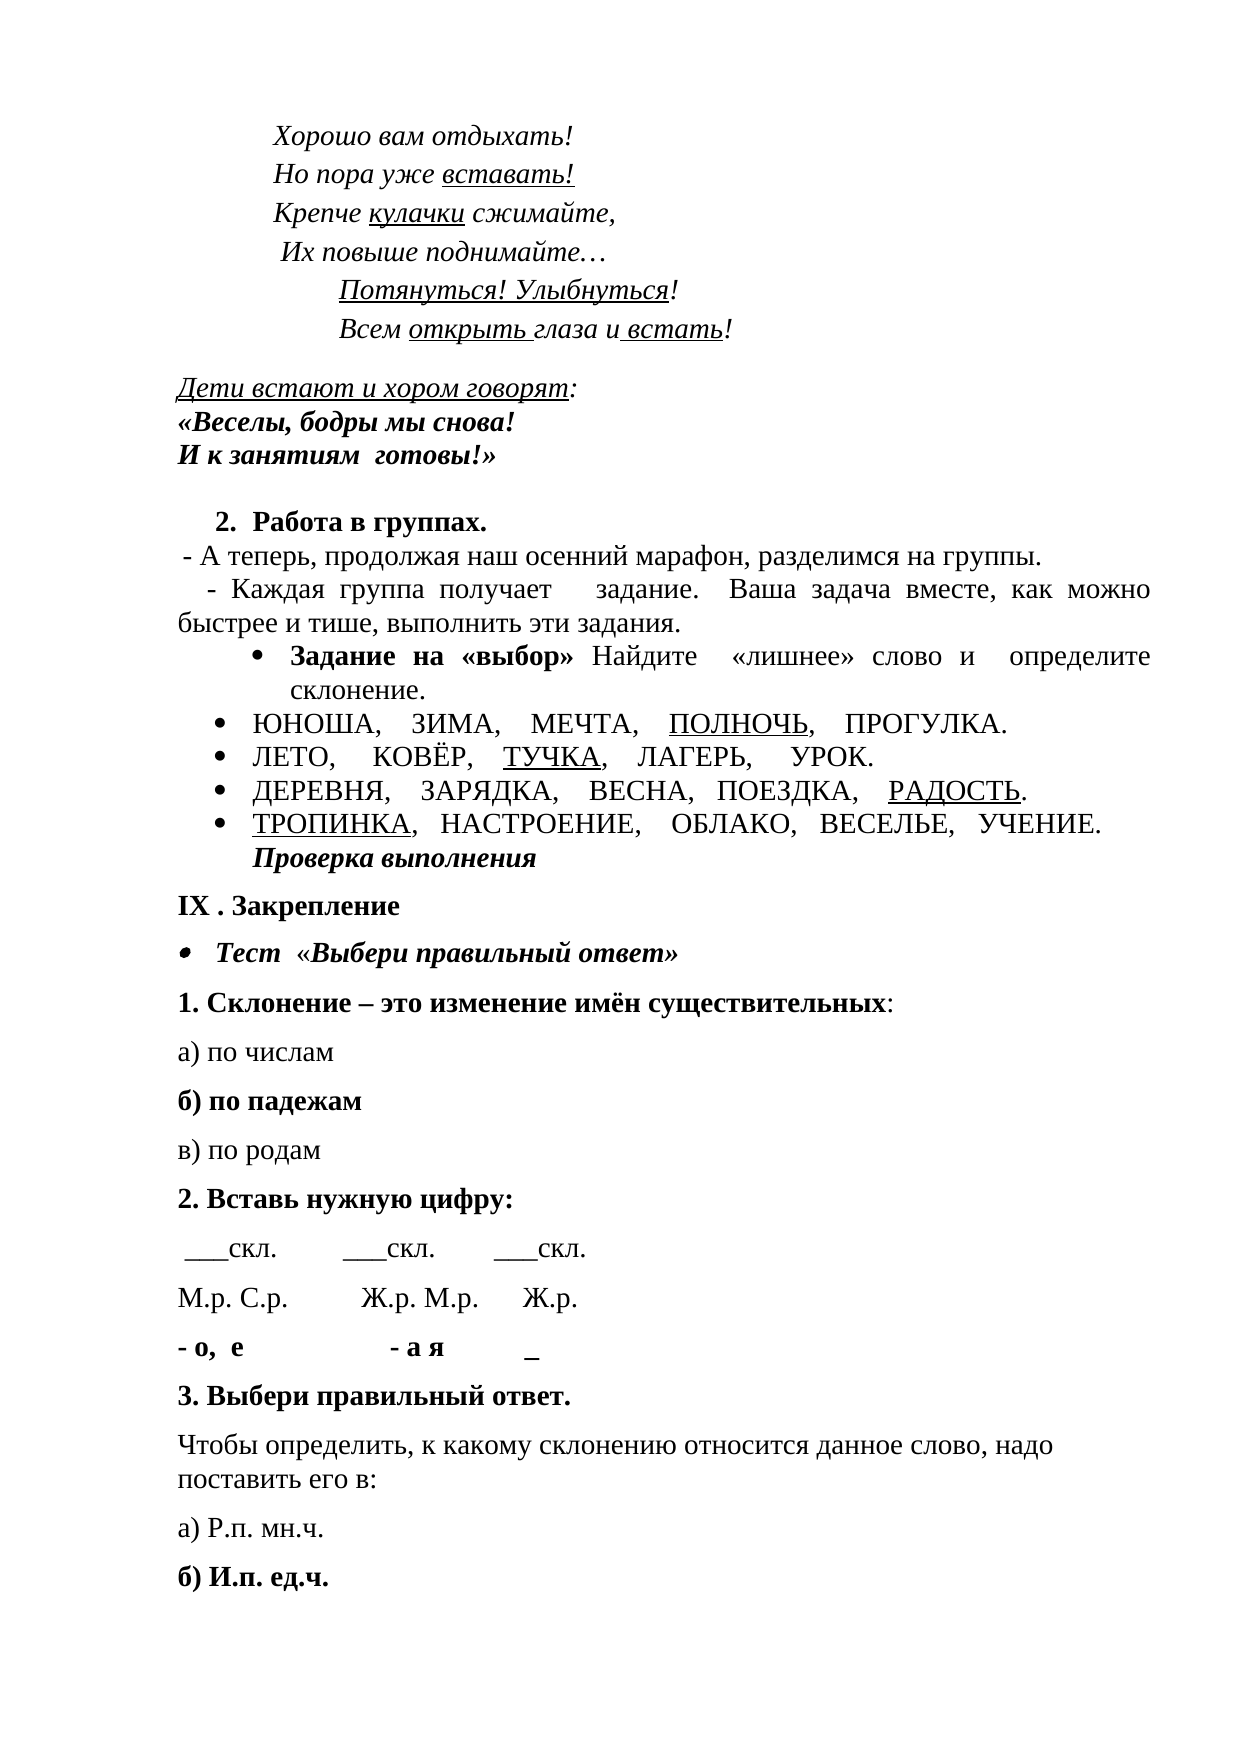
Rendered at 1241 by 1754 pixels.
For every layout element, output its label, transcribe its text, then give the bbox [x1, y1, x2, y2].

text а) по числам [177, 1034, 1152, 1067]
list Всем открыть глаза и встать! [215, 311, 1152, 344]
list ЛЕТО, КОВЁР, ТУЧКА, ЛАГЕРЬ, УРОК. [215, 739, 1152, 773]
list Работа в группах. [215, 504, 1152, 538]
text б) И.п. ед.ч. [177, 1559, 1152, 1593]
list Но пора уже вставать! Крепче кулачки сжимайте, [215, 157, 1152, 229]
text Дети встают и хором говорят: [177, 370, 1152, 404]
list Проверка выполнения [252, 840, 1152, 874]
text в) по родам [177, 1132, 1152, 1166]
list ДЕРЕВНЯ, ЗАРЯДКА, ВЕСНА, ПОЕЗДКА, РАДОСТЬ. [215, 773, 1152, 807]
text М.р. С.р. Ж.р. М.р. Ж.р. [177, 1280, 1152, 1313]
text IX . Закрепление [177, 888, 1152, 921]
list Их повыше поднимайте… [215, 234, 1152, 267]
list Потянуться! Улыбнуться! [215, 272, 1152, 306]
list ТРОПИНКА, НАСТРОЕНИЕ, ОБЛАКО, ВЕСЕЛЬЕ, УЧЕНИЕ. [215, 807, 1152, 840]
text б) по падежам [177, 1083, 1152, 1117]
list Тест «Выбери правильный ответ» [177, 936, 1152, 969]
text - о, е - а я _ [177, 1329, 1152, 1362]
text 3. Выбери правильный ответ. [177, 1378, 1152, 1412]
text «Веселы, бодры мы снова! [177, 404, 1152, 437]
text а) Р.п. мн.ч. [177, 1510, 1152, 1543]
list Хорошо вам отдыхать! [215, 118, 1152, 152]
text ___скл. ___скл. ___скл. [177, 1231, 1152, 1264]
list ЮНОША, ЗИМА, МЕЧТА, ПОЛНОЧЬ, ПРОГУЛКА. [215, 706, 1152, 739]
text - А теперь, продолжая наш осенний марафон, разделимся на группы. [177, 538, 1152, 571]
text И к занятиям готовы!» [177, 437, 1152, 471]
text Чтобы определить, к какому склонению относится данное слово, надо поставить его в: [177, 1427, 1152, 1494]
text 2. Вставь нужную цифру: [177, 1181, 1152, 1215]
list Задание на «выбор» Найдите «лишнее» слово и определите склонение. [252, 638, 1152, 706]
text 1. Склонение – это изменение имён существительных: [177, 985, 1152, 1018]
text - Каждая группа получает задание. Ваша задача вместе, как можно быстрее и тише, выполнить эти задания. [177, 571, 1152, 638]
